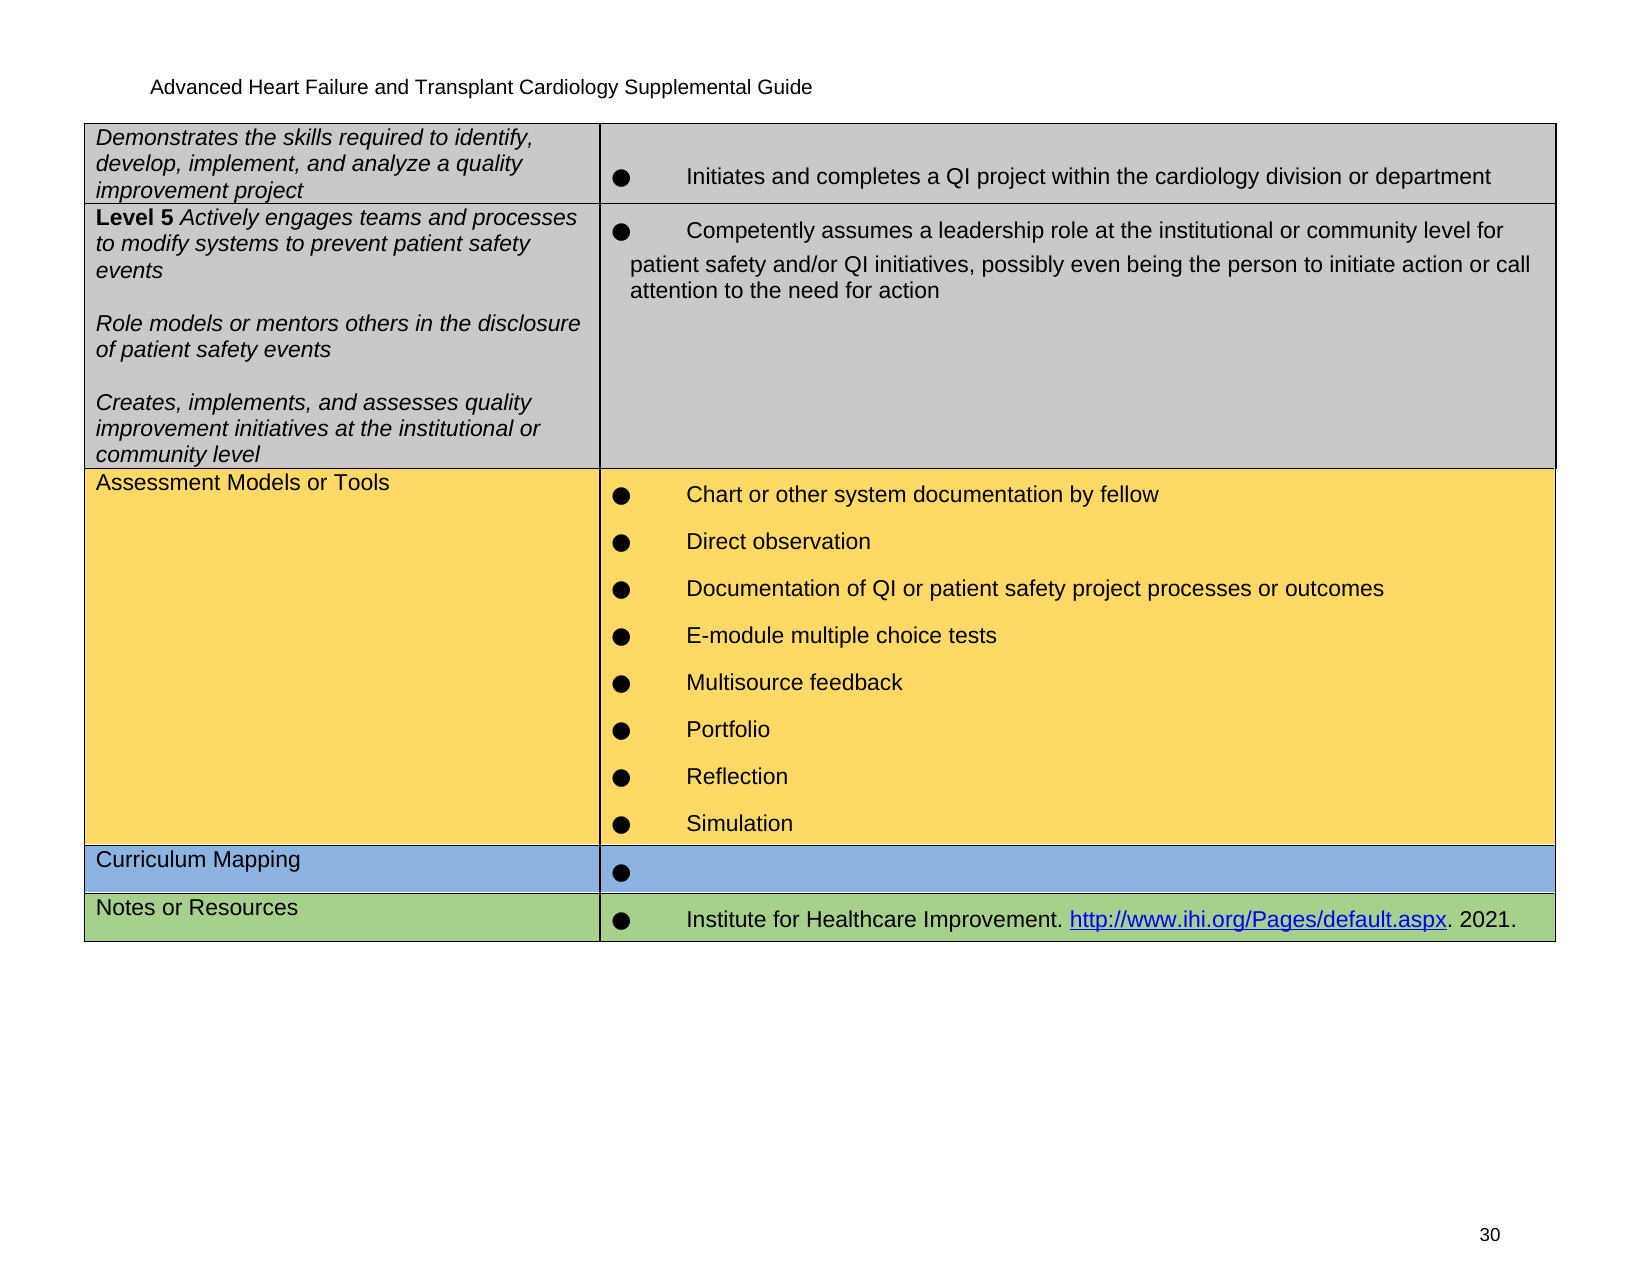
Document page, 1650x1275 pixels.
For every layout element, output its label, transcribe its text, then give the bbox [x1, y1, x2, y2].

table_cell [85, 124, 599, 203]
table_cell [601, 124, 1555, 203]
table_cell [601, 845, 1555, 892]
table_cell Competently assumes a leadership role at the institutional or community level for patient safety and/or QI initiatives, possibly even being the person to initiate action or call attention to the need for action [601, 204, 1555, 468]
table_cell Curriculum Mapping [85, 846, 599, 892]
table_cell Institute for Healthcare Improvement. http://www.ihi.org/Pages/default.aspx. 2021. [601, 893, 1555, 941]
table_cell Assessment Models or Tools [85, 469, 599, 844]
table_cell Level 5 Actively engages teams and processes to modify systems to prevent patient safety events Role models or mentors others in the disclosure of patient safety events Creates, implements, and assesses quality improvement initiatives at the institutional or community level [85, 204, 599, 468]
table_cell Chart or other system documentation by fellow Direct observation Documentation of QI or patient safety project processes or outcomes E-module multiple choice tests Multisource feedback Portfolio Reflection Simulation [601, 468, 1555, 844]
table_cell Notes or Resources [85, 894, 599, 941]
